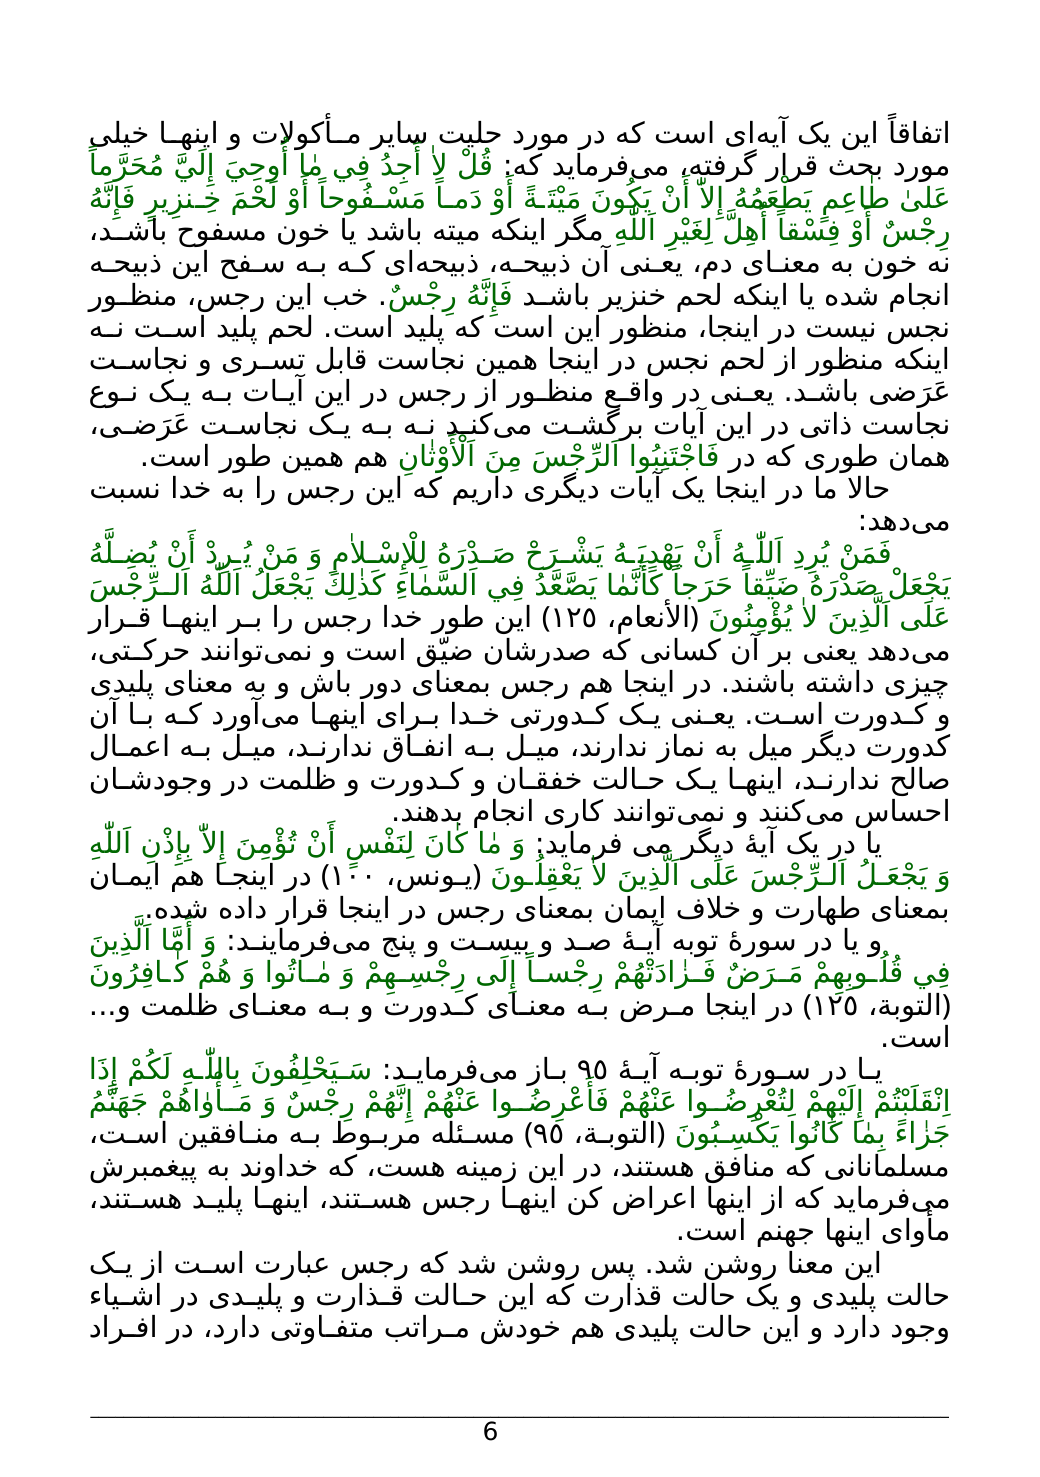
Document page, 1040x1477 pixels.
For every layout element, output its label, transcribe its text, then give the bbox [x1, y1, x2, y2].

text فَمَنْ يُرِدِ اَللّٰهُ أَنْ يَهْدِيَهُ يَشْرَحْ صَدْرَهُ لِلْإِسْلاٰمِ وَ مَنْ يُرِدْ أَنْ يُضِلَّهُ يَجْعَلْ صَدْرَهُ ضَيِّقاً حَرَجاً كَأَنَّمٰا يَصَّعَّدُ فِي اَلسَّمٰاءِ كَذٰلِكَ يَجْعَلُ اَللّٰهُ اَلرِّجْسَ عَلَى اَلَّذِينَ لاٰ يُؤْمِنُونَ ﴿الأنعام‌، ١٢٥﴾ این طور خدا رجس را بر اینها قرار می‌دهد یعنی بر آن کسانی که صدرشان ضیّق است و نمی‌توانند حرکتی، چیزی داشته باشند. در اینجا هم رجس بمعنای دور باش و به معنای پلیدی و کدورت است. یعنی یک کدورتی خدا برای اینها می‌آورد که با آن کدورت دیگر میل به نماز ندارند، میل به انفاق ندارند، میل به اعمال صالح ندارند، اینها یک حالت خفقان و کدورت و ظلمت در وجودشان احساس می‌کنند و نمی‌توانند کاری انجام بدهند. [89, 538, 951, 828]
text یا در سورۀ توبه آیۀ ٩٥ باز می‌فرماید: سَيَحْلِفُونَ بِاللّٰهِ لَكُمْ إِذَا اِنْقَلَبْتُمْ إِلَيْهِمْ لِتُعْرِضُوا عَنْهُمْ فَأَعْرِضُوا عَنْهُمْ إِنَّهُمْ رِجْسٌ وَ مَأْوٰاهُمْ جَهَنَّمُ جَزٰاءً بِمٰا كٰانُوا يَكْسِبُونَ ﴿التوبة، ٩٥﴾ مسئله مربوط به منافقین است، مسلمانانی که منافق هستند، در این زمینه هست، که خداوند به پیغمبرش می‌فرماید که از اینها اعراض کن اینها رجس هستند، اینها پلید هستند، مأوای اینها جهنم است. [89, 1054, 951, 1248]
text یا در یک آیۀ دیگر می فرماید: وَ مٰا كٰانَ لِنَفْسٍ أَنْ تُؤْمِنَ إِلاّٰ بِإِذْنِ اَللّٰهِ وَ يَجْعَلُ اَلرِّجْسَ عَلَى اَلَّذِينَ لاٰ يَعْقِلُونَ ﴿یونس‌، ١٠٠﴾ در اینجا هم ایمان بمعنای طهارت و خلاف ایمان بمعنای رجس در اینجا قرار داده شده. [89, 828, 951, 925]
text حالا ما در اینجا یک آیات دیگری داریم که این رجس را به خدا نسبت می‌دهد: [89, 473, 951, 538]
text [89, 1248, 951, 1344]
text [89, 118, 951, 473]
text و یا در سورۀ توبه آیۀ صد و بیست و پنج می‌فرمایند: وَ أَمَّا اَلَّذِينَ فِي قُلُوبِهِمْ مَرَضٌ فَزٰادَتْهُمْ رِجْساً إِلَى رِجْسِهِمْ وَ مٰاتُوا وَ هُمْ كٰافِرُونَ ﴿التوبة، ١٢٥﴾ در اینجا مرض به معنای کدورت و به معنای ظلمت و... است. [89, 925, 951, 1054]
